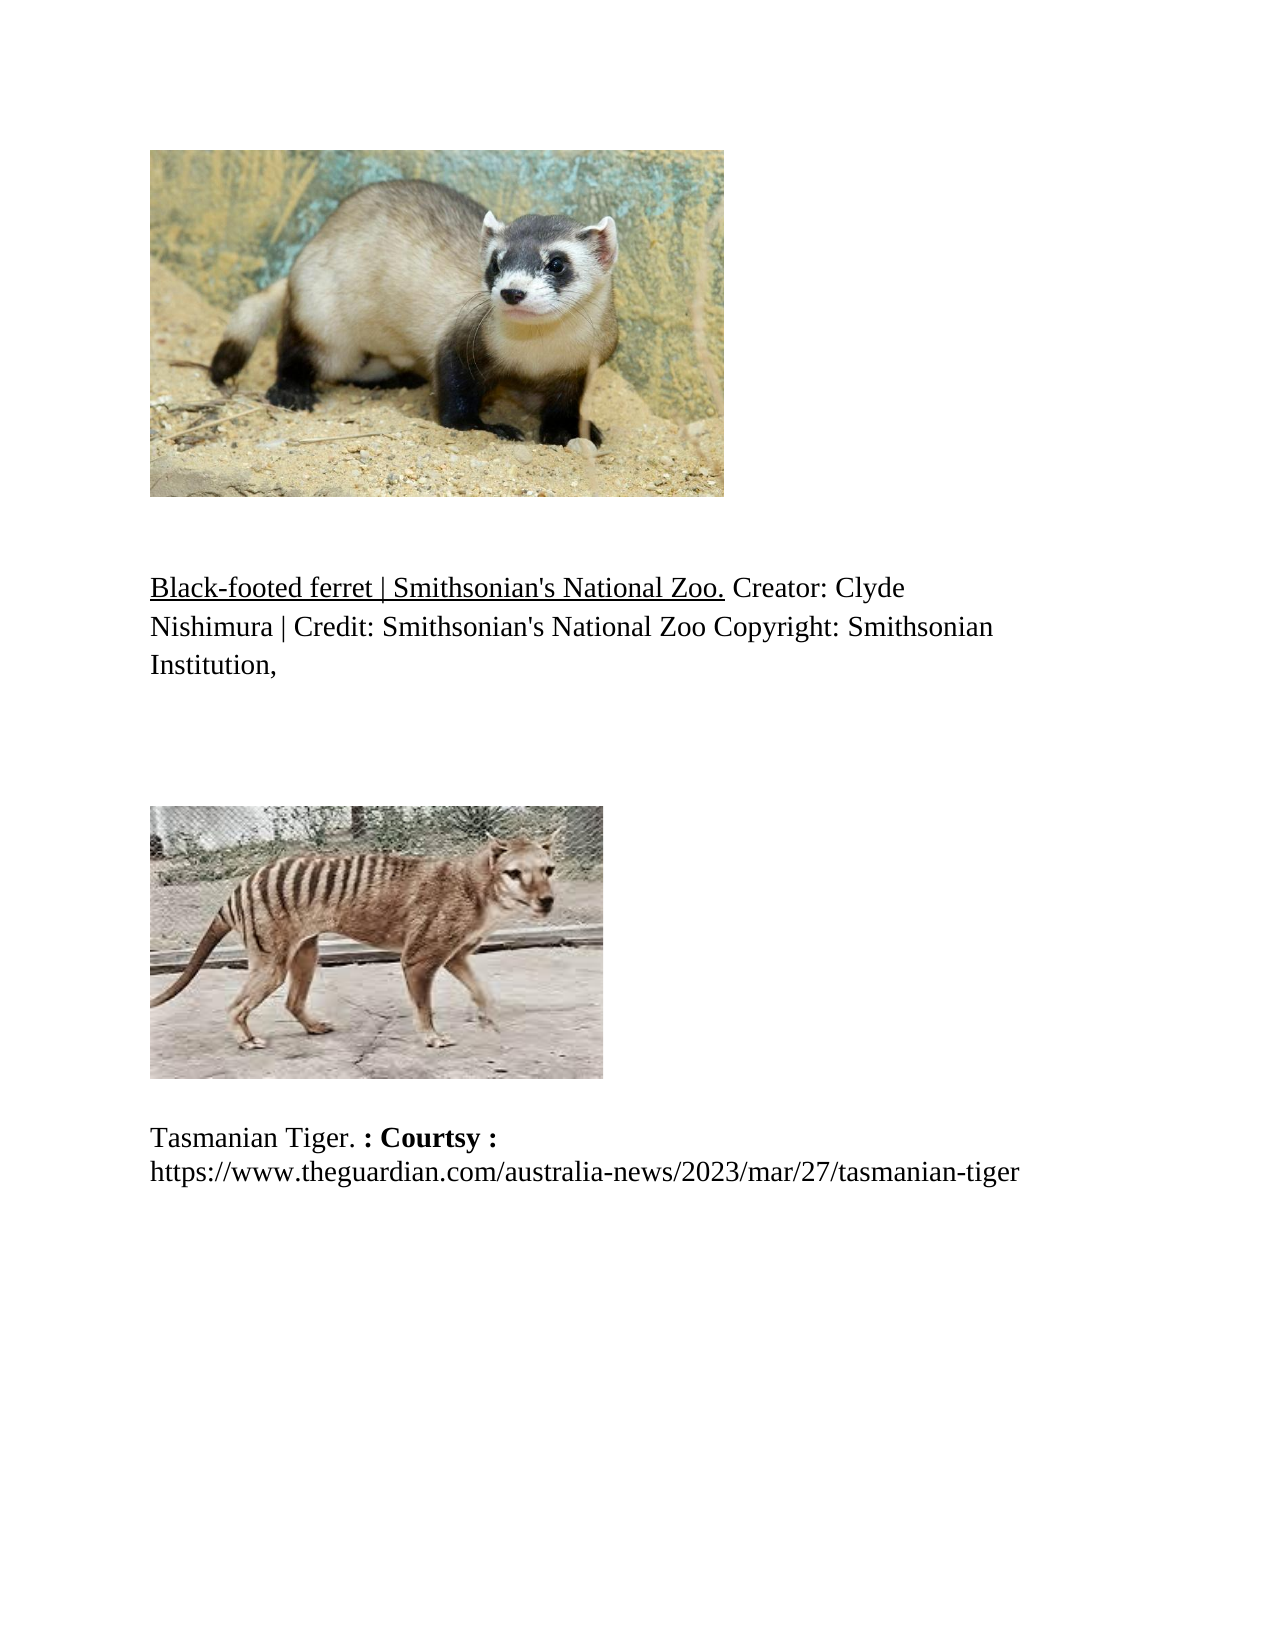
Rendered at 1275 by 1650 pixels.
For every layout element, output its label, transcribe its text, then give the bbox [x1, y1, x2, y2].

picture [150, 806, 604, 1079]
text Black-footed ferret | Smithsonian's National Zoo. Creator: Clyde Nishimura | Credit: Smithsonian's National Zoo Copyright: Smithsonian Institution, [150, 570, 1125, 681]
text Tasmanian Tiger. : Courtsy : https://www.theguardian.com/australia-news/2023/mar/27/tasmanian-tiger [150, 1120, 1125, 1187]
picture [150, 150, 724, 497]
